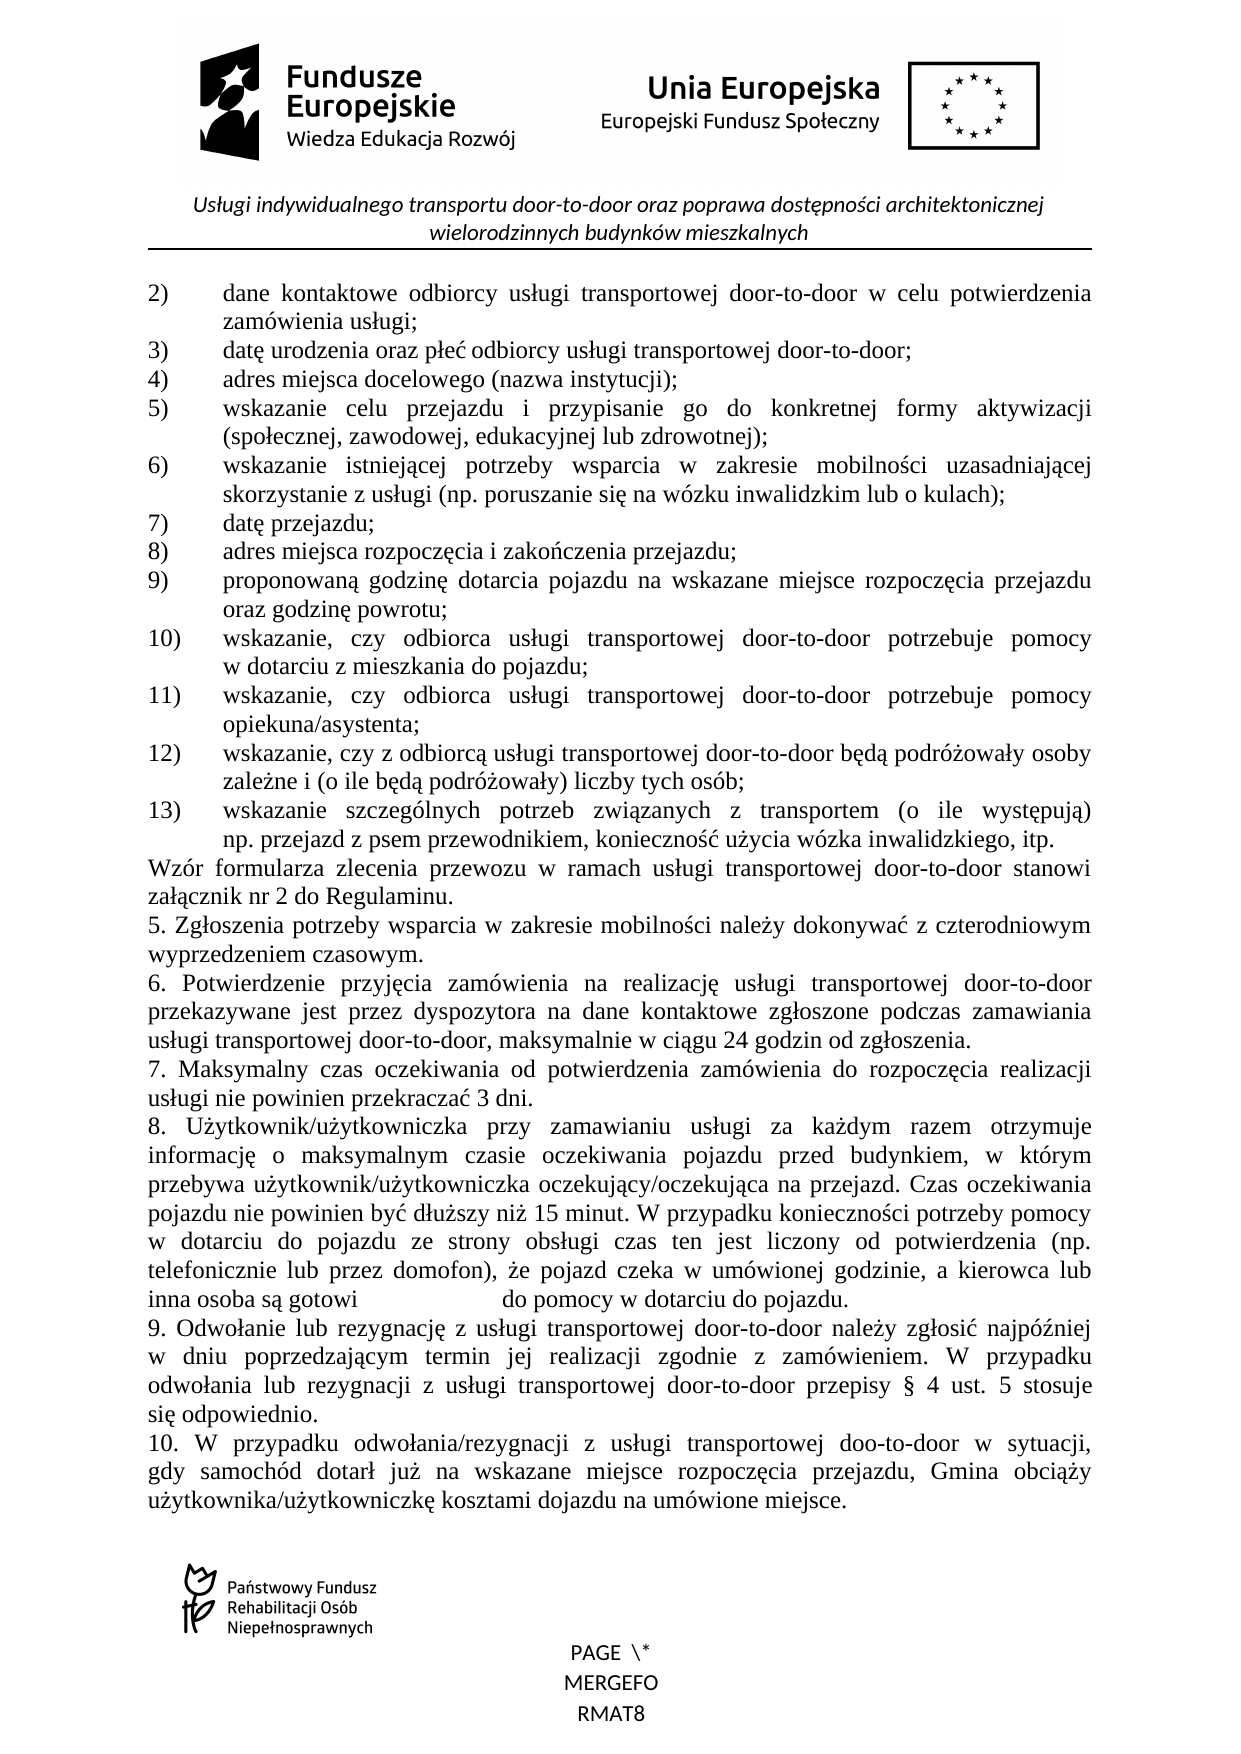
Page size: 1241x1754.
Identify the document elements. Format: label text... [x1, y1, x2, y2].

list datę przejazdu; [148, 508, 1092, 536]
list adres miejsca docelowego (nazwa instytucji); [148, 364, 1092, 393]
text 10. W przypadku odwołania/rezygnacji z usługi transportowej doo-to-door w sytuacji, gdy samochód dotarł już na wskazane miejsce rozpoczęcia przejazdu, Gmina obciąży użytkownika/użytkowniczkę kosztami dojazdu na umówione miejsce. [148, 1428, 1092, 1514]
picture [147, 1531, 411, 1670]
picture [172, 14, 1069, 190]
list datę urodzenia oraz płeć odbiorcy usługi transportowej door-to-door; [148, 335, 1092, 364]
text 5. Zgłoszenia potrzeby wsparcia w zakresie mobilności należy dokonywać z czterodniowym wyprzedzeniem czasowym. [148, 910, 1092, 968]
text 7. Maksymalny czas oczekiwania od potwierdzenia zamówienia do rozpoczęcia realizacji usługi nie powinien przekraczać 3 dni. [148, 1054, 1092, 1111]
list proponowaną godzinę dotarcia pojazdu na wskazane miejsce rozpoczęcia przejazdu oraz godzinę powrotu; [148, 565, 1092, 623]
list adres miejsca rozpoczęcia i zakończenia przejazdu; [148, 536, 1092, 565]
list wskazanie, czy odbiorca usługi transportowej door-to-door potrzebuje pomocy opiekuna/asystenta; [148, 680, 1092, 738]
text 6. Potwierdzenie przyjęcia zamówienia na realizację usługi transportowej door-to-door przekazywane jest przez dyspozytora na dane kontaktowe zgłoszone podczas zamawiania usługi transportowej door-to-door, maksymalnie w ciągu 24 godzin od zgłoszenia. [148, 968, 1092, 1054]
list wskazanie szczególnych potrzeb związanych z transportem (o ile występują) np. przejazd z psem przewodnikiem, konieczność użycia wózka inwalidzkiego, itp. [148, 795, 1092, 853]
list wskazanie, czy z odbiorcą usługi transportowej door-to-door będą podróżowały osoby zależne i (o ile będą podróżowały) liczby tych osób; [148, 738, 1092, 795]
list wskazanie istniejącej potrzeby wsparcia w zakresie mobilności uzasadniającej skorzystanie z usługi (np. poruszanie się na wózku inwalidzkim lub o kulach); [148, 450, 1092, 508]
text 8. Użytkownik/użytkowniczka przy zamawianiu usługi za każdym razem otrzymuje informację o maksymalnym czasie oczekiwania pojazdu przed budynkiem, w którym przebywa użytkownik/użytkowniczka oczekujący/oczekująca na przejazd. Czas oczekiwania pojazdu nie powinien być dłuższy niż 15 minut. W przypadku konieczności potrzeby pomocy w dotarciu do pojazdu ze strony obsługi czas ten jest liczony od potwierdzenia (np. telefonicznie lub przez domofon), że pojazd czeka w umówionej godzinie, a kierowca lub inna osoba są gotowi do pomocy w dotarciu do pojazdu. [148, 1111, 1092, 1313]
text 9. Odwołanie lub rezygnację z usługi transportowej door-to-door należy zgłosić najpóźniej w dniu poprzedzającym termin jej realizacji zgodnie z zamówieniem. W przypadku odwołania lub rezygnacji z usługi transportowej door-to-door przepisy § 4 ust. 5 stosuje się odpowiednio. [148, 1313, 1092, 1428]
text Wzór formularza zlecenia przewozu w ramach usługi transportowej door-to-door stanowi załącznik nr 2 do Regulaminu. [148, 853, 1092, 910]
list wskazanie, czy odbiorca usługi transportowej door-to-door potrzebuje pomocy w dotarciu z mieszkania do pojazdu; [148, 623, 1092, 680]
list dane kontaktowe odbiorcy usługi transportowej door-to-door w celu potwierdzenia zamówienia usługi; [148, 278, 1092, 335]
list wskazanie celu przejazdu i przypisanie go do konkretnej formy aktywizacji (społecznej, zawodowej, edukacyjnej lub zdrowotnej); [148, 393, 1092, 450]
